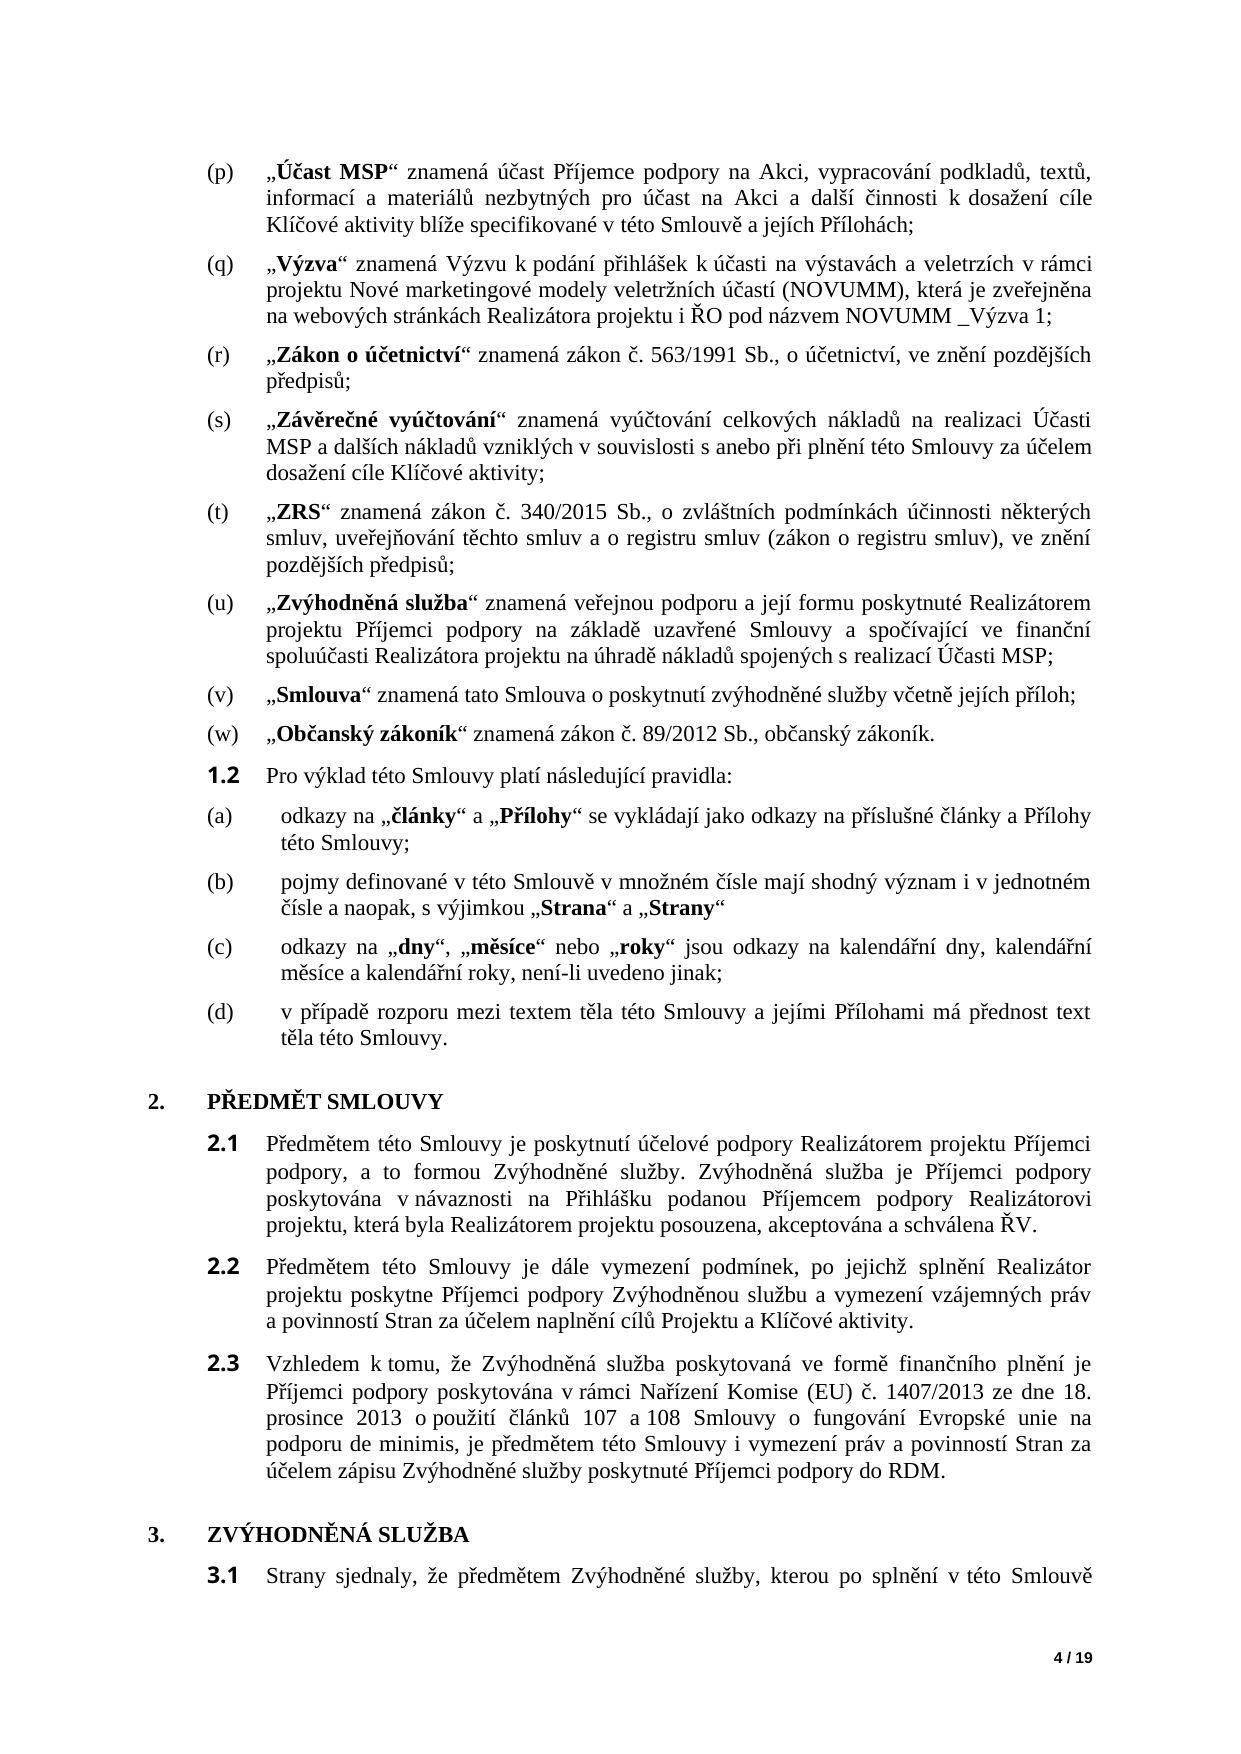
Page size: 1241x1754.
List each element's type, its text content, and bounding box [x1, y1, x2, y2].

subtitle zvýhodněná služba [148, 1521, 1092, 1547]
text „Účast MSP“ znamená účast Příjemce podpory na Akci, vypracování podkladů, textů, informací a materiálů nezbytných pro účast na Akci a další činnosti k dosažení cíle Klíčové aktivity blíže specifikované v této Smlouvě a jejích Přílohách; [207, 158, 1092, 237]
text Předmětem této Smlouvy je poskytnutí účelové podpory Realizátorem projektu Příjemci podpory, a to formou Zvýhodněné služby. Zvýhodněná služba je Příjemci podpory poskytována v návaznosti na Přihlášku podanou Příjemcem podpory Realizátorovi projektu, která byla Realizátorem projektu posouzena, akceptována a schválena ŘV. [207, 1127, 1092, 1237]
text Pro výklad této Smlouvy platí následující pravidla: [207, 759, 1092, 790]
text odkazy na „dny“, „měsíce“ nebo „roky“ jsou odkazy na kalendářní dny, kalendářní měsíce a kalendářní roky, není-li uvedeno jinak; [207, 933, 1092, 986]
text „Zákon o účetnictví“ znamená zákon č. 563/1991 Sb., o účetnictví, ve znění pozdějších předpisů; [207, 341, 1092, 394]
subtitle Předmět Smlouvy [148, 1088, 1092, 1115]
text odkazy na „články“ a „Přílohy“ se vykládají jako odkazy na příslušné články a Přílohy této Smlouvy; [207, 802, 1092, 855]
text „Občanský zákoník“ znamená zákon č. 89/2012 Sb., občanský zákoník. [207, 720, 1092, 746]
text Předmětem této Smlouvy je dále vymezení podmínek, po jejichž splnění Realizátor projektu poskytne Příjemci podpory Zvýhodněnou službu a vymezení vzájemných práv a povinností Stran za účelem naplnění cílů Projektu a Klíčové aktivity. [207, 1250, 1092, 1334]
text pojmy definované v této Smlouvě v množném čísle mají shodný význam i v jednotném čísle a naopak, s výjimkou „Strana“ a „Strany“ [207, 868, 1092, 920]
text Vzhledem k tomu, že Zvýhodněná služba poskytovaná ve formě finančního plnění je Příjemci podpory poskytována v rámci Nařízení Komise (EU) č. 1407/2013 ze dne 18. prosince 2013 o použití článků 107 a 108 Smlouvy o fungování Evropské unie na podporu de minimis, je předmětem této Smlouvy i vymezení práv a povinností Stran za účelem zápisu Zvýhodněné služby poskytnuté Příjemci podpory do RDM. [207, 1346, 1092, 1483]
text „Výzva“ znamená Výzvu k podání přihlášek k účasti na výstavách a veletrzích v rámci projektu Nové marketingové modely veletržních účastí (NOVUMM), která je zveřejněna na webových stránkách Realizátora projektu i ŘO pod názvem NOVUMM _Výzva 1; [207, 249, 1092, 329]
text „Smlouva“ znamená tato Smlouva o poskytnutí zvýhodněné služby včetně jejích příloh; [207, 681, 1092, 707]
text „Zvýhodněná služba“ znamená veřejnou podporu a její formu poskytnuté Realizátorem projektu Příjemci podpory na základě uzavřené Smlouvy a spočívající ve finanční spoluúčasti Realizátora projektu na úhradě nákladů spojených s realizací Účasti MSP; [207, 589, 1092, 668]
text v případě rozporu mezi textem těla této Smlouvy a jejími Přílohami má přednost text těla této Smlouvy. [207, 998, 1092, 1051]
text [207, 1559, 1092, 1591]
text „ZRS“ znamená zákon č. 340/2015 Sb., o zvláštních podmínkách účinnosti některých smluv, uveřejňování těchto smluv a o registru smluv (zákon o registru smluv), ve znění pozdějších předpisů; [207, 498, 1092, 577]
text „Závěrečné vyúčtování“ znamená vyúčtování celkových nákladů na realizaci Účasti MSP a dalších nákladů vzniklých v souvislosti s anebo při plnění této Smlouvy za účelem dosažení cíle Klíčové aktivity; [207, 406, 1092, 485]
